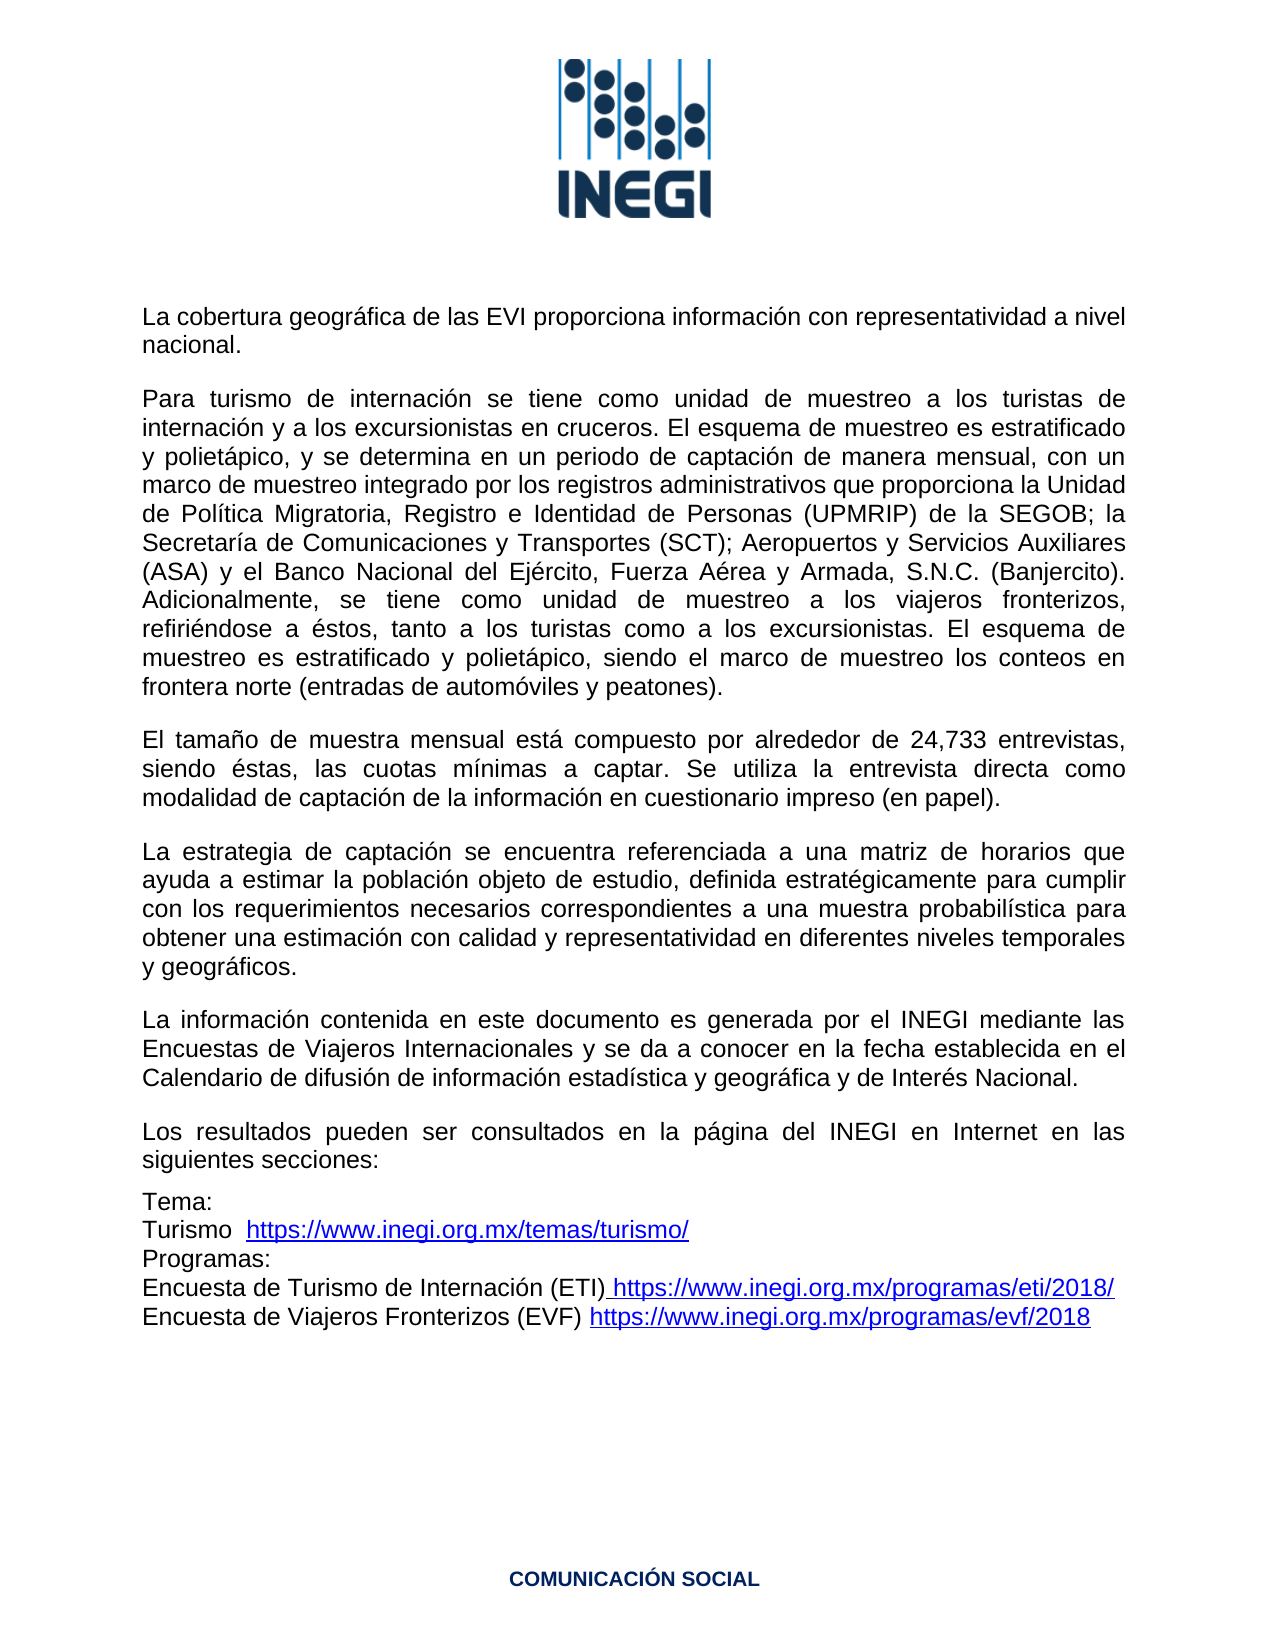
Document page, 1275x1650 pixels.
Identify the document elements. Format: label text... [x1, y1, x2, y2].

text Encuesta de Turismo de Internación (ETI) https://www.inegi.org.mx/programas/eti/2018/ [142, 1273, 1127, 1302]
text Turismo https://www.inegi.org.mx/temas/turismo/ [142, 1215, 1127, 1244]
text La información contenida en este documento es generada por el INEGI mediante las Encuestas de Viajeros Internacionales y se da a conocer en la fecha establecida en el Calendario de difusión de información estadística y geográfica y de Interés Nacional. [142, 1005, 1127, 1092]
text La estrategia de captación se encuentra referenciada a una matriz de horarios que ayuda a estimar la población objeto de estudio, definida estratégicamente para cumplir con los requerimientos necesarios correspondientes a una muestra probabilística para obtener una estimación con calidad y representatividad en diferentes niveles temporales y geográficos. [142, 837, 1127, 980]
text Tema: [142, 1187, 1127, 1215]
text Para turismo de internación se tiene como unidad de muestreo a los turistas de internación y a los excursionistas en cruceros. El esquema de muestreo es estratificado y polietápico, y se determina en un periodo de captación de manera mensual, con un marco de muestreo integrado por los registros administrativos que proporciona la Unidad de Política Migratoria, Registro e Identidad de Personas (UPMRIP) de la SEGOB; la Secretaría de Comunicaciones y Transportes (SCT); Aeropuertos y Servicios Auxiliares (ASA) y el Banco Nacional del Ejército, Fuerza Aérea y Armada, S.N.C. (Banjercito). Adicionalmente, se tiene como unidad de muestreo a los viajeros fronterizos, refiriéndose a éstos, tanto a los turistas como a los excursionistas. El esquema de muestreo es estratificado y polietápico, siendo el marco de muestreo los conteos en frontera norte (entradas de automóviles y peatones). [142, 384, 1127, 700]
text Los resultados pueden ser consultados en la página del INEGI en Internet en las siguientes secciones: [142, 1117, 1127, 1174]
text Encuesta de Viajeros Fronterizos (EVF) https://www.inegi.org.mx/programas/evf/2018 [142, 1302, 1127, 1330]
text Programas: [142, 1244, 1127, 1273]
picture [558, 59, 711, 218]
text El tamaño de muestra mensual está compuesto por alrededor de 24,733 entrevistas, siendo éstas, las cuotas mínimas a captar. Se utiliza la entrevista directa como modalidad de captación de la información en cuestionario impreso (en papel). [142, 725, 1127, 812]
text La cobertura geográfica de las EVI proporciona información con representatividad a nivel nacional. [142, 302, 1127, 359]
